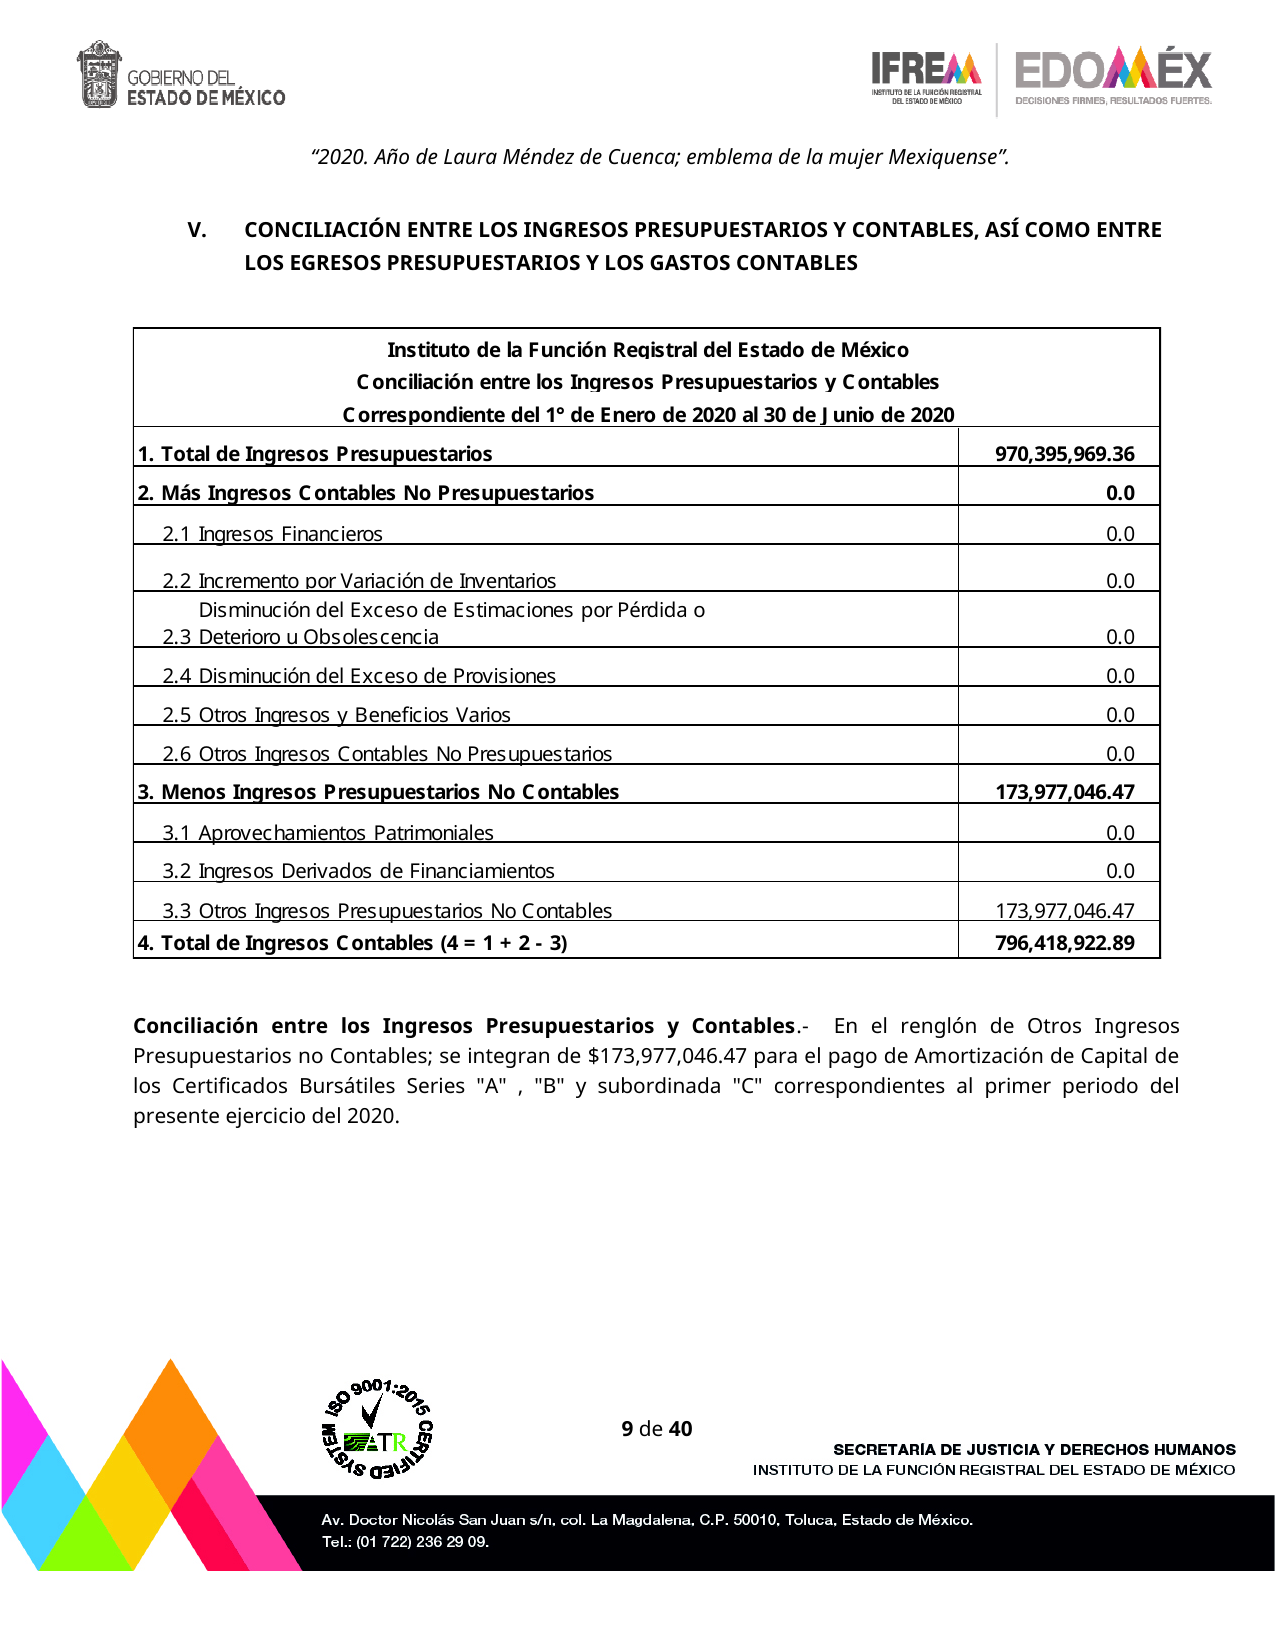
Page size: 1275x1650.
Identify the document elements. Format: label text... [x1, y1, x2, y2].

list CONCILIACIÓN ENTRE LOS INGRESOS PRESUPUESTARIOS Y CONTABLES, ASÍ COMO ENTRE LOS EGRESOS PRESUPUESTARIOS Y LOS GASTOS CONTABLES [207, 216, 1181, 277]
picture [34, 26, 1242, 135]
picture [1, 1338, 1275, 1571]
text Conciliación entre los Ingresos Presupuestarios y Contables.- En el renglón de Otros Ingresos Presupuestarios no Contables; se integran de $173,977,046.47 para el pago de Amortización de Capital de los Certificados Bursátiles Series "A" , "B" y subordinada "C" correspondientes al primer periodo del presente ejercicio del 2020. [133, 1011, 1181, 1130]
